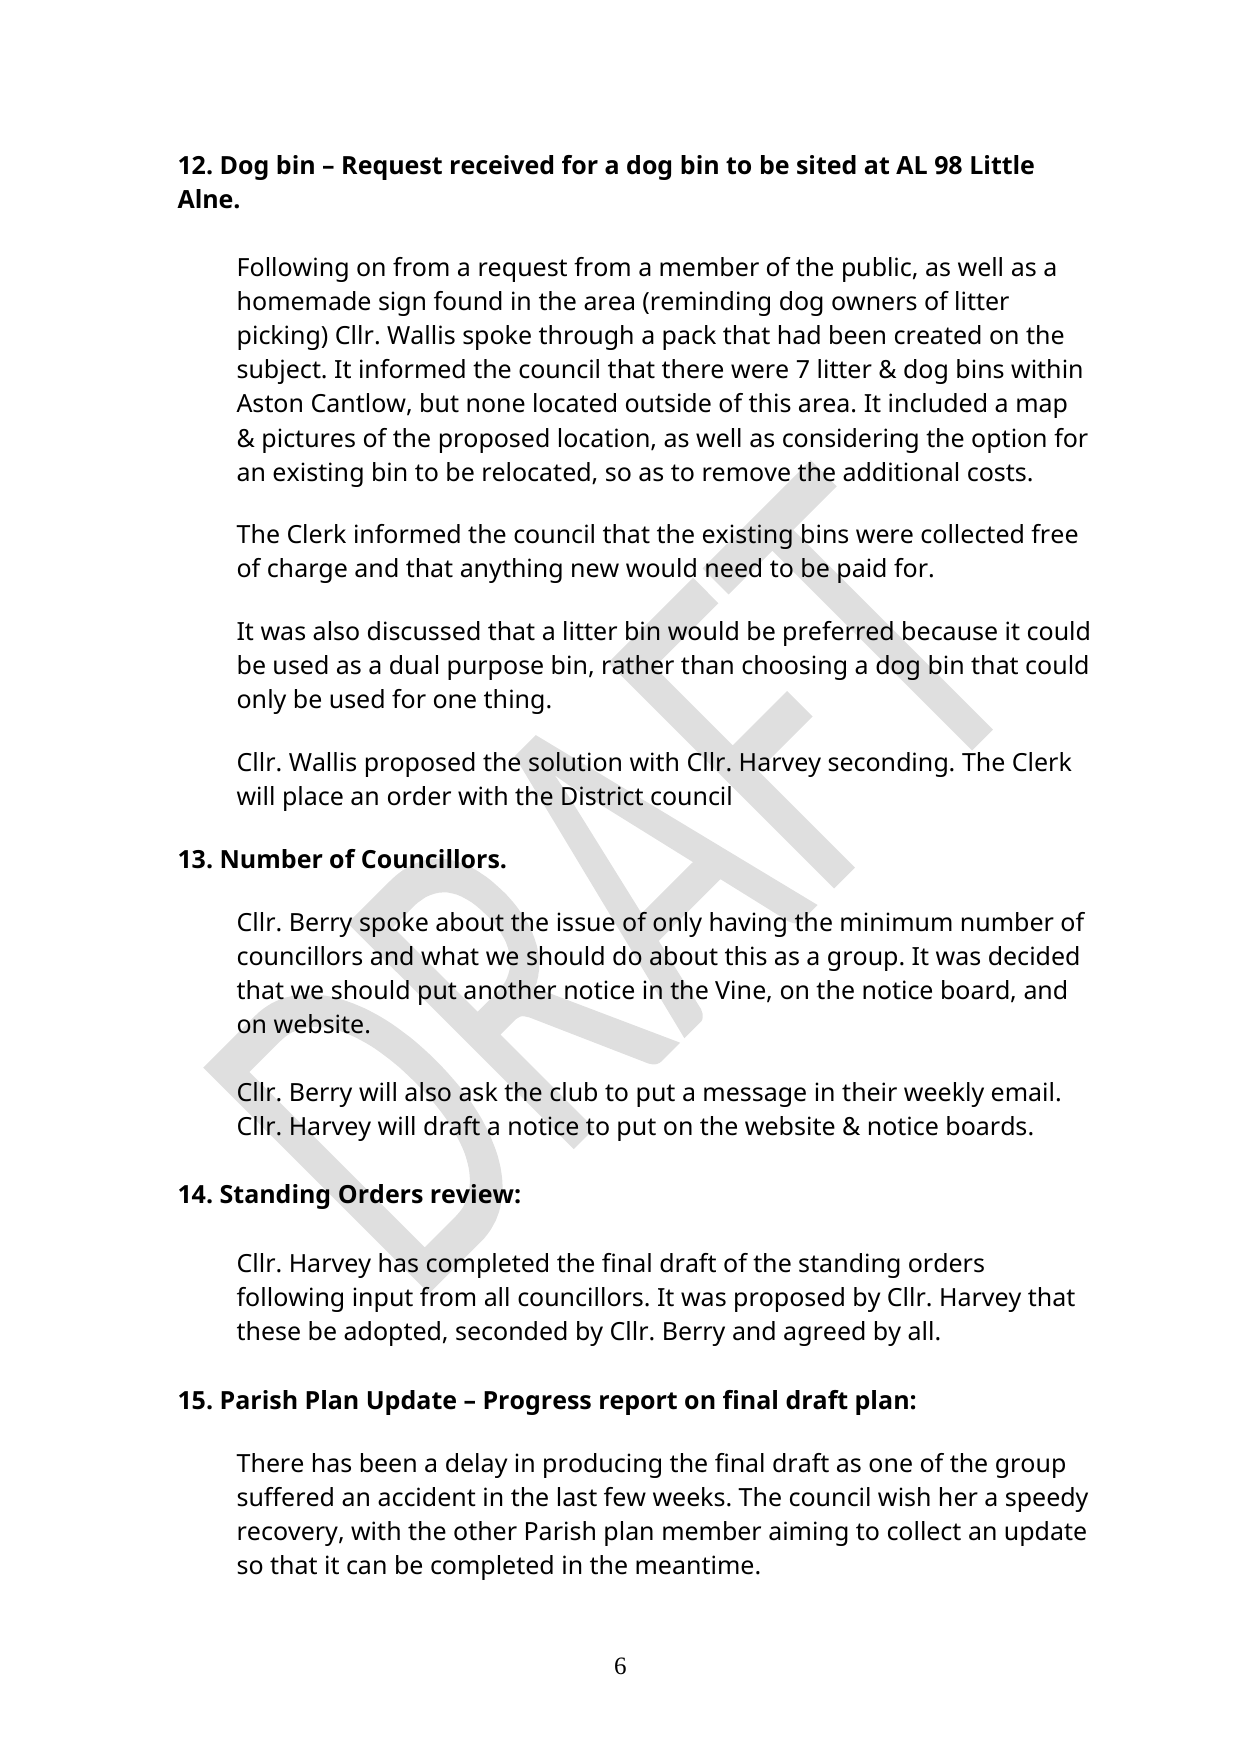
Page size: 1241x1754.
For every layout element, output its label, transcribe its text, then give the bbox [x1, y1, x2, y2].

text Cllr. Berry spoke about the issue of only having the minimum number of councillors and what we should do about this as a group. It was decided that we should put another notice in the Vine, on the notice board, and on website. [236, 904, 1092, 1041]
text Cllr. Harvey has completed the final draft of the standing orders following input from all councillors. It was proposed by Cllr. Harvey that these be adopted, seconded by Cllr. Berry and agreed by all. [236, 1245, 1092, 1347]
text There has been a delay in producing the final draft as one of the group suffered an accident in the last few weeks. The council wish her a speedy recovery, with the other Parish plan member aiming to collect an update so that it can be completed in the meantime. [236, 1445, 1092, 1581]
text The Clerk informed the council that the existing bins were collected free of charge and that anything new would need to be paid for. [236, 517, 1092, 585]
text It was also discussed that a litter bin would be preferred because it could be used as a dual purpose bin, rather than choosing a dog bin that could only be used for one thing. [236, 614, 1092, 716]
text Cllr. Wallis proposed the solution with Cllr. Harvey seconding. The Clerk will place an order with the District council [236, 745, 1092, 813]
text 13. Number of Councillors. [177, 842, 1092, 876]
text Cllr. Harvey will draft a notice to put on the website & notice boards. [177, 1109, 1092, 1143]
text Cllr. Berry will also ask the club to put a message in their weekly email. [236, 1075, 1092, 1109]
text 15. Parish Plan Update – Progress report on final draft plan: [177, 1382, 1092, 1416]
text 12. Dog bin – Request received for a dog bin to be sited at AL 98 Little Alne. [177, 148, 1092, 216]
text 14. Standing Orders review: [177, 1177, 1092, 1211]
text Following on from a request from a member of the public, as well as a homemade sign found in the area (reminding dog owners of litter picking) Cllr. Wallis spoke through a pack that had been created on the subject. It informed the council that there were 7 litter & dog bins within Aston Cantlow, but none located outside of this area. It included a map & pictures of the proposed location, as well as considering the option for an existing bin to be relocated, so as to remove the additional costs. [236, 250, 1092, 488]
